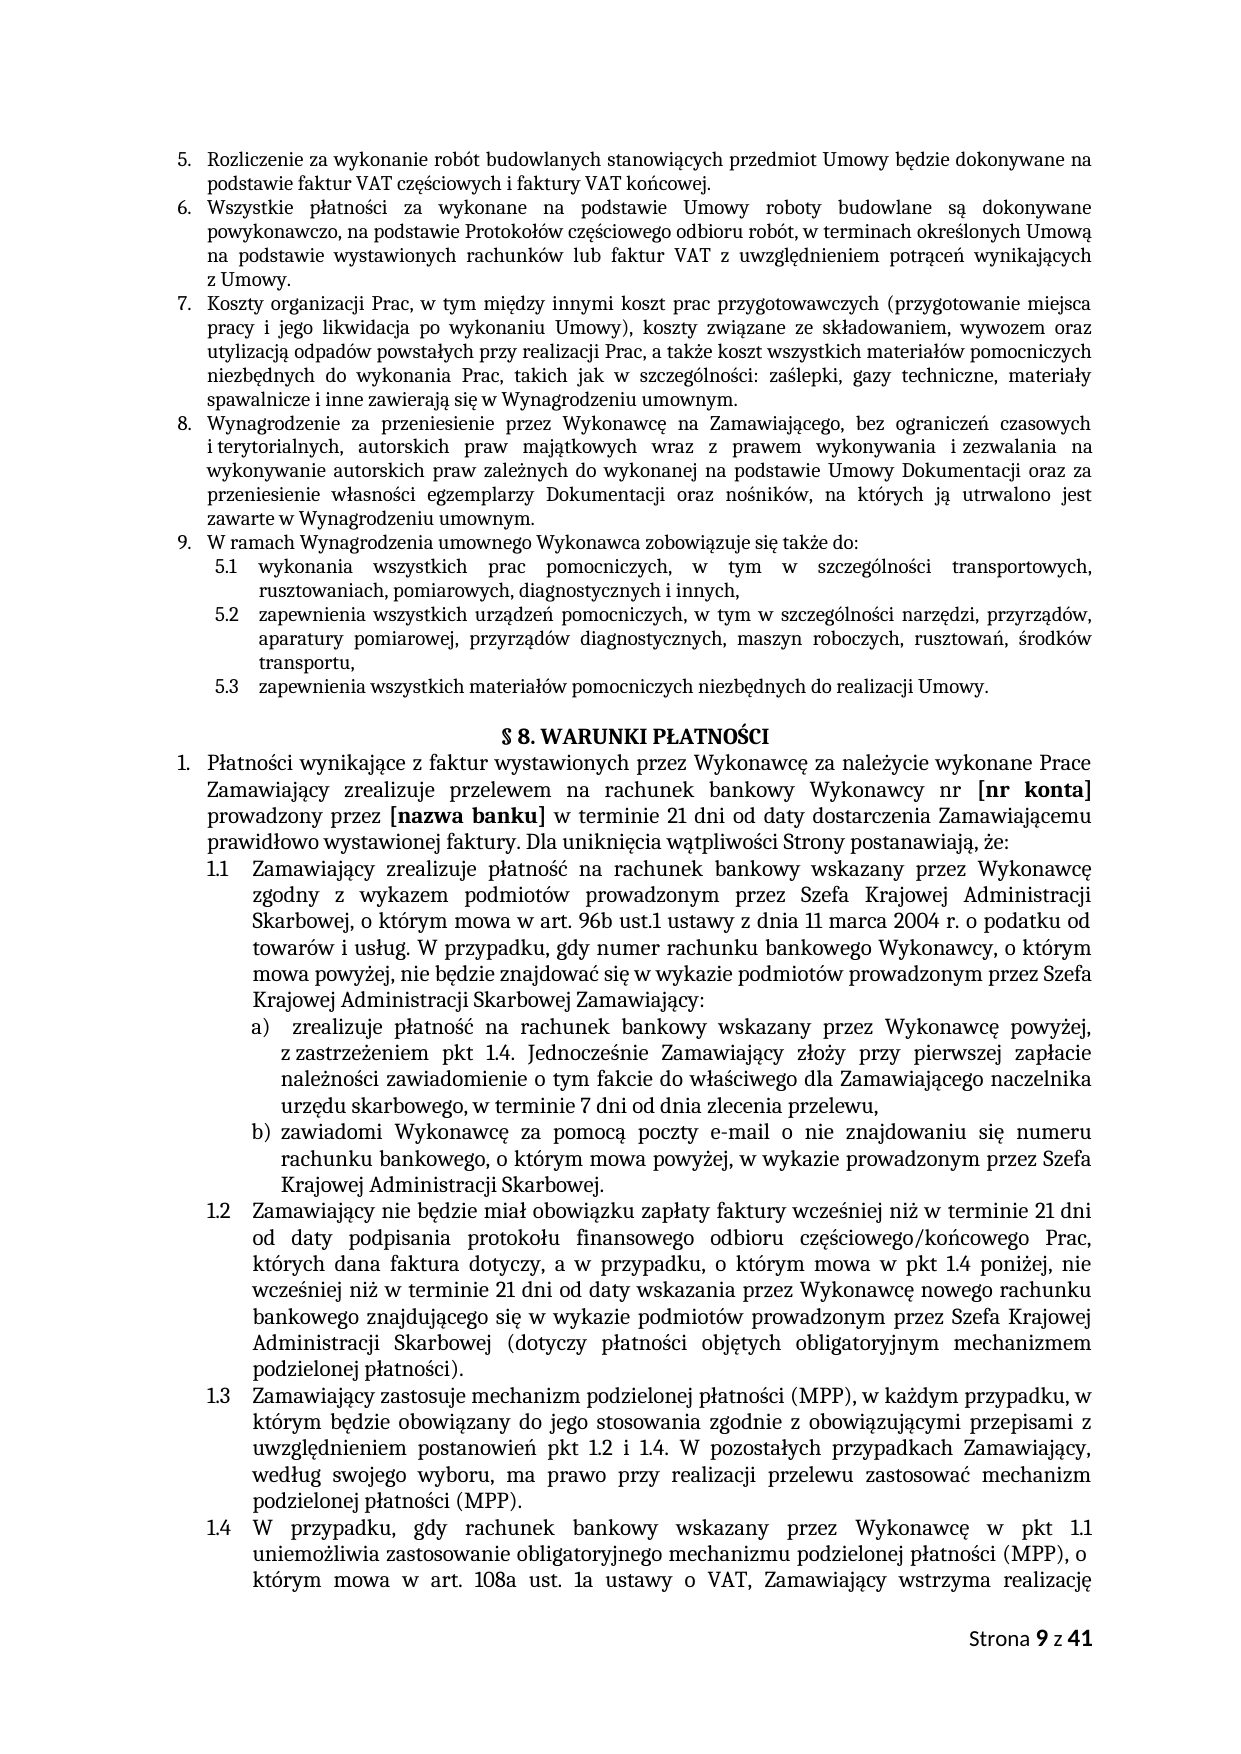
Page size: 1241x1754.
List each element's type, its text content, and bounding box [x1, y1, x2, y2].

list wykonania wszystkich prac pomocniczych, w tym w szczególności transportowych, rusztowaniach, pomiarowych, diagnostycznych i innych, [215, 555, 1093, 603]
list zawiadomi Wykonawcę za pomocą poczty e-mail o nie znajdowaniu się numeru rachunku bankowego, o którym mowa powyżej, w wykazie prowadzonym przez Szefa Krajowej Administracji Skarbowej. [251, 1119, 1093, 1198]
list W ramach Wynagrodzenia umownego Wykonawca zobowiązuje się także do: [177, 531, 1093, 555]
list Rozliczenie za wykonanie robót budowlanych stanowiących przedmiot Umowy będzie dokonywane na podstawie faktur VAT częściowych i faktury VAT końcowej. [177, 148, 1093, 196]
list Płatności wynikające z faktur wystawionych przez Wykonawcę za należycie wykonane Prace Zamawiający zrealizuje przelewem na rachunek bankowy Wykonawcy nr [nr konta] prowadzony przez [nazwa banku] w terminie 21 dni od daty dostarczenia Zamawiającemu prawidłowo wystawionej faktury. Dla uniknięcia wątpliwości Strony postanawiają, że: [177, 750, 1093, 855]
list zapewnienia wszystkich urządzeń pomocniczych, w tym w szczególności narzędzi, przyrządów, aparatury pomiarowej, przyrządów diagnostycznych, maszyn roboczych, rusztowań, środków transportu, [215, 603, 1093, 675]
list zrealizuje płatność na rachunek bankowy wskazany przez Wykonawcę powyżej, z zastrzeżeniem pkt 1.4. Jednocześnie Zamawiający złoży przy pierwszej zapłacie należności zawiadomienie o tym fakcie do właściwego dla Zamawiającego naczelnika urzędu skarbowego, w terminie 7 dni od dnia zlecenia przelewu, [251, 1013, 1093, 1119]
list Zamawiający nie będzie miał obowiązku zapłaty faktury wcześniej niż w terminie 21 dni od daty podpisania protokołu finansowego odbioru częściowego/końcowego Prac, których dana faktura dotyczy, a w przypadku, o którym mowa w pkt 1.4 poniżej, nie wcześniej niż w terminie 21 dni od daty wskazania przez Wykonawcę nowego rachunku bankowego znajdującego się w wykazie podmiotów prowadzonym przez Szefa Krajowej Administracji Skarbowej (dotyczy płatności objętych obligatoryjnym mechanizmem podzielonej płatności). [207, 1198, 1093, 1382]
list Wszystkie płatności za wykonane na podstawie Umowy roboty budowlane są dokonywane powykonawczo, na podstawie Protokołów częściowego odbioru robót, w terminach określonych Umową na podstawie wystawionych rachunków lub faktur VAT z uwzględnieniem potrąceń wynikających z Umowy. [177, 196, 1093, 291]
list Zamawiający zastosuje mechanizm podzielonej płatności (MPP), w każdym przypadku, w którym będzie obowiązany do jego stosowania zgodnie z obowiązującymi przepisami z uwzględnieniem postanowień pkt 1.2 i 1.4. W pozostałych przypadkach Zamawiający, według swojego wyboru, ma prawo przy realizacji przelewu zastosować mechanizm podzielonej płatności (MPP). [207, 1382, 1093, 1514]
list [207, 1514, 1093, 1593]
list Zamawiający zrealizuje płatność na rachunek bankowy wskazany przez Wykonawcę zgodny z wykazem podmiotów prowadzonym przez Szefa Krajowej Administracji Skarbowej, o którym mowa w art. 96b ust.1 ustawy z dnia 11 marca 2004 r. o podatku od towarów i usług. W przypadku, gdy numer rachunku bankowego Wykonawcy, o którym mowa powyżej, nie będzie znajdować się w wykazie podmiotów prowadzonym przez Szefa Krajowej Administracji Skarbowej Zamawiający: [207, 855, 1093, 1013]
list Wynagrodzenie za przeniesienie przez Wykonawcę na Zamawiającego, bez ograniczeń czasowych i terytorialnych, autorskich praw majątkowych wraz z prawem wykonywania i zezwalania na wykonywanie autorskich praw zależnych do wykonanej na podstawie Umowy Dokumentacji oraz za przeniesienie własności egzemplarzy Dokumentacji oraz nośników, na których ją utrwalono jest zawarte w Wynagrodzeniu umownym. [177, 411, 1093, 531]
list Koszty organizacji Prac, w tym między innymi koszt prac przygotowawczych (przygotowanie miejsca pracy i jego likwidacja po wykonaniu Umowy), koszty związane ze składowaniem, wywozem oraz utylizacją odpadów powstałych przy realizacji Prac, a także koszt wszystkich materiałów pomocniczych niezbędnych do wykonania Prac, takich jak w szczególności: zaślepki, gazy techniczne, materiały spawalnicze i inne zawierają się w Wynagrodzeniu umownym. [177, 291, 1093, 411]
list zapewnienia wszystkich materiałów pomocniczych niezbędnych do realizacji Umowy. [215, 675, 1093, 699]
text § 8. WARUNKI PŁATNOŚCI [177, 724, 1093, 750]
